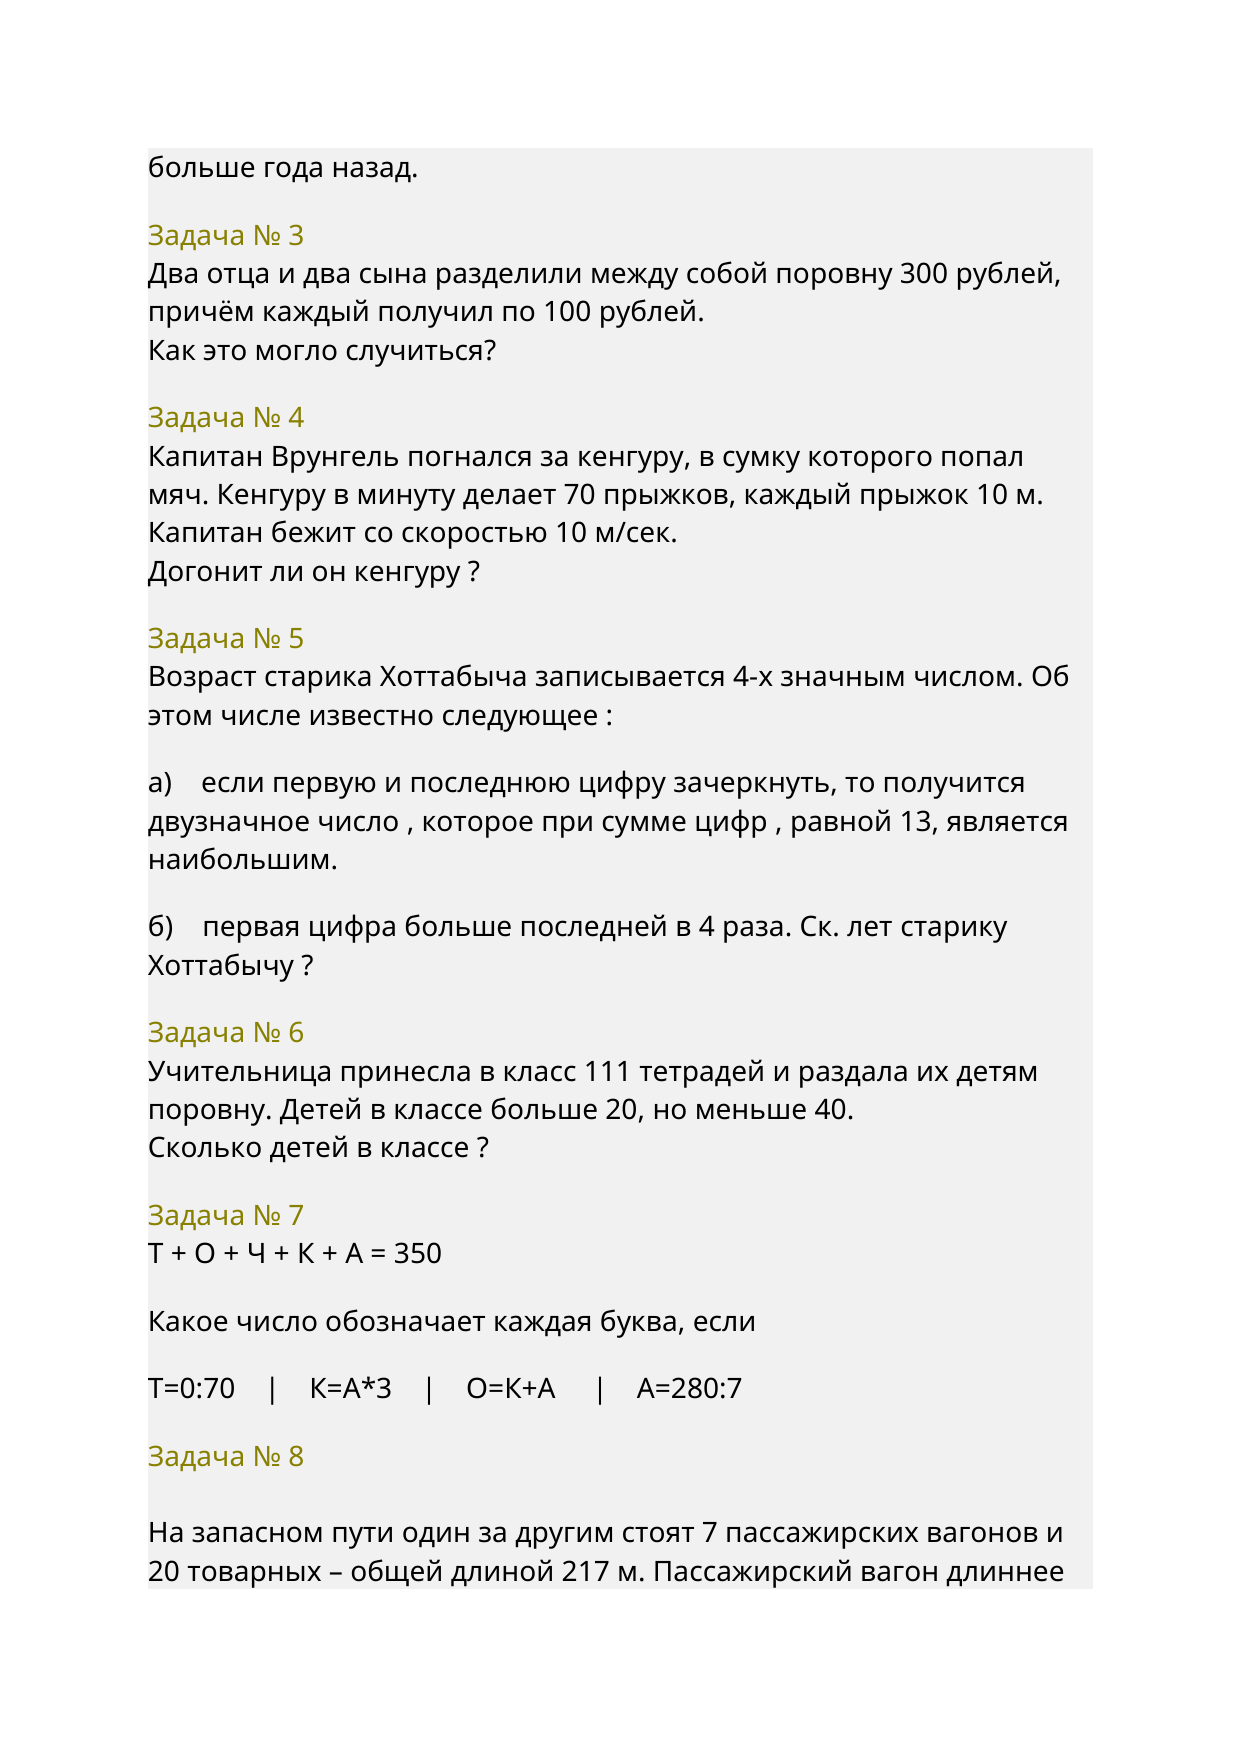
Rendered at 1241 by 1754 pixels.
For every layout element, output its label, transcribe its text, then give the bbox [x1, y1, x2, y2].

text Задача № 3 Два отца и два сына разделили между собой поровну 300 рублей, причём каждый получил по 100 рублей. Как это могло случиться? [148, 215, 1093, 368]
text Задача № 6 Учительница принесла в класс 111 тетрадей и раздала их детям поровну. Детей в классе больше 20, но меньше 40. Сколько детей в классе ? [148, 1013, 1093, 1166]
text Т=0:70 | К=А*3 | О=К+А | А=280:7 [148, 1368, 1093, 1407]
text а) если первую и последнюю цифру зачеркнуть, то получится двузначное число , которое при сумме цифр , равной 13, является наибольшим. [148, 763, 1093, 878]
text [148, 1436, 1093, 1589]
text больше года назад. [148, 148, 1093, 186]
text Задача № 5 Возраст старика Хоттабыча записывается 4-х значным числом. Об этом числе известно следующее : [148, 618, 1093, 733]
text Задача № 7 Т + О + Ч + К + А = 350 [148, 1195, 1093, 1272]
text б) первая цифра больше последней в 4 раза. Ск. лет старику Хоттабычу ? [148, 907, 1093, 983]
text Какое число обозначает каждая буква, если [148, 1301, 1093, 1339]
text Задача № 4 Капитан Врунгель погнался за кенгуру, в сумку которого попал мяч. Кенгуру в минуту делает 70 прыжков, каждый прыжок 10 м. Капитан бежит со скоростью 10 м/сек. Догонит ли он кенгуру ? [148, 398, 1093, 589]
